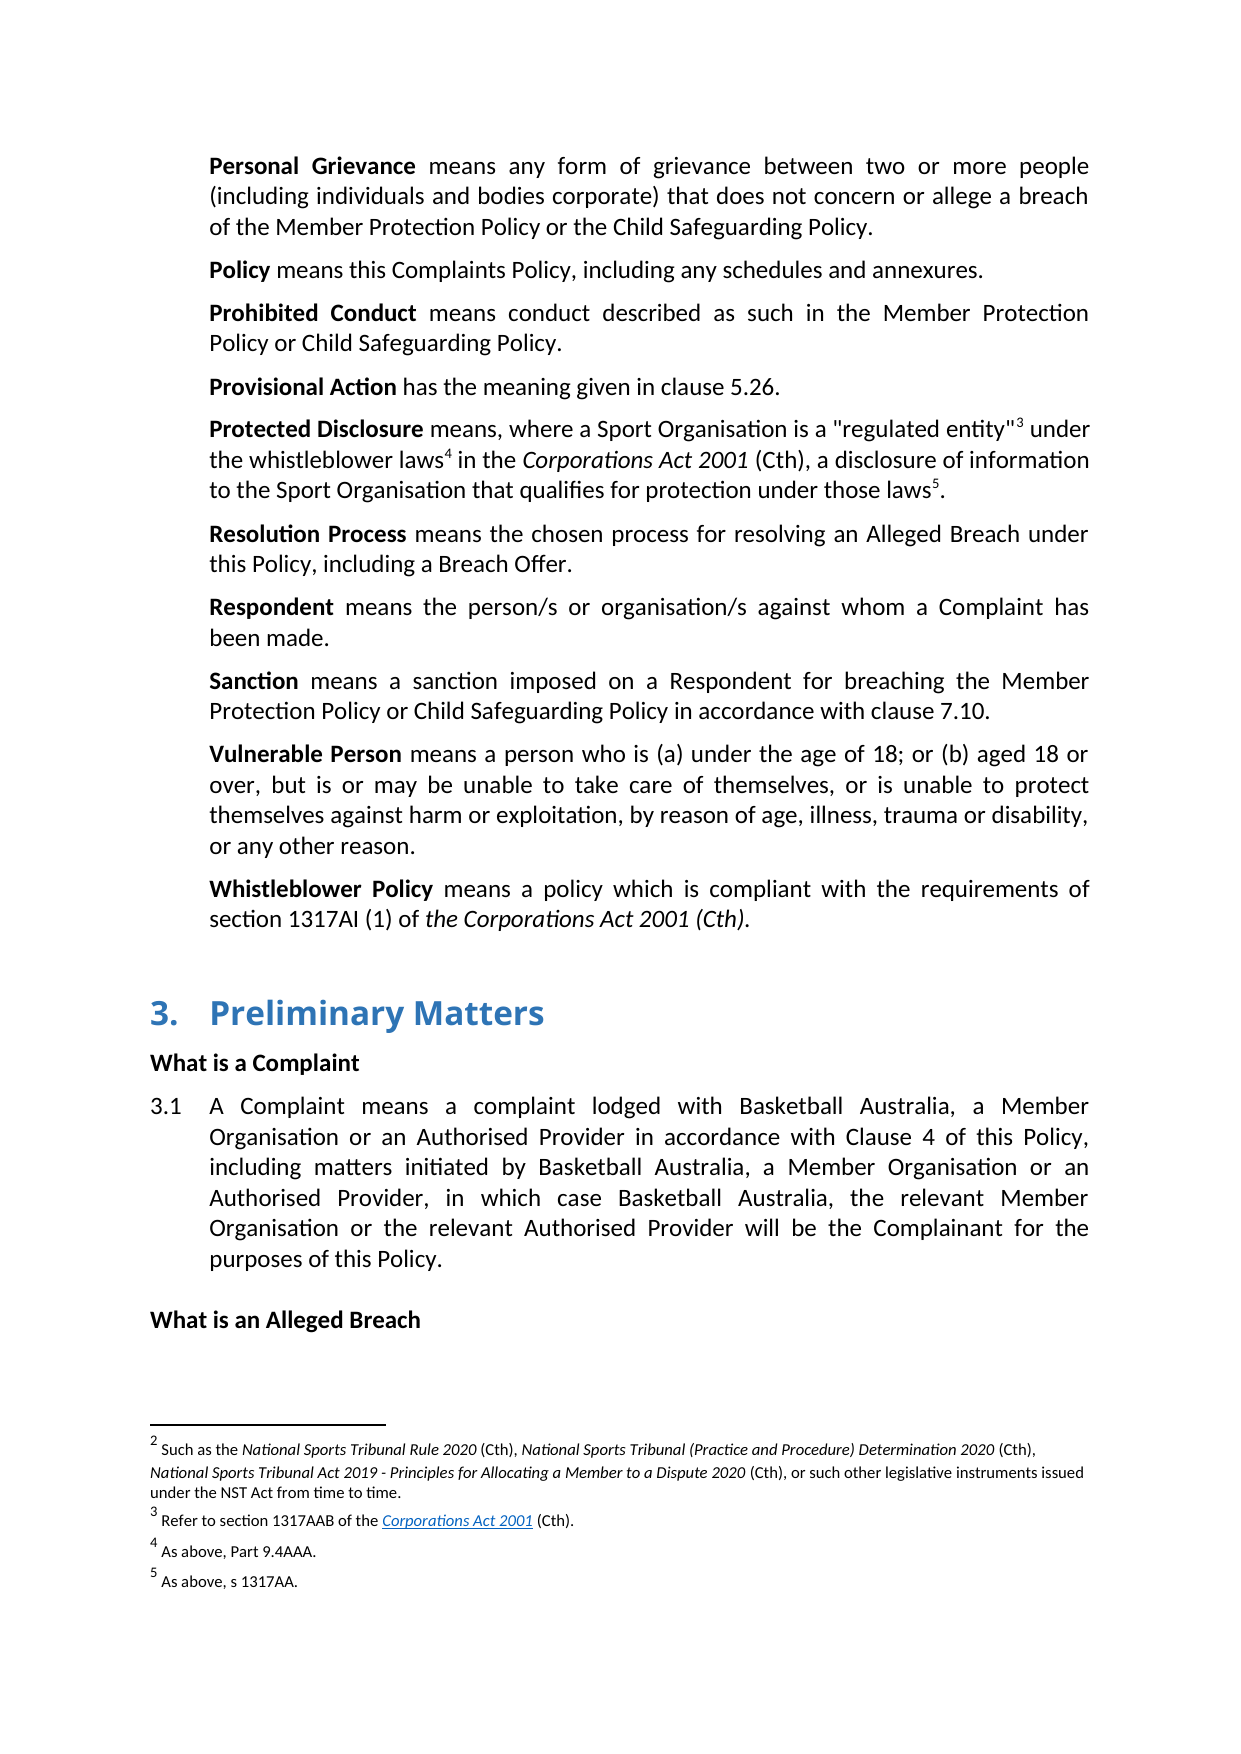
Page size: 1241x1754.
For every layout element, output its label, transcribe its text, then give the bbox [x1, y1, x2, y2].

text Policy means this Complaints Policy, including any schedules and annexures. [209, 254, 1090, 284]
text Protected Disclosure means, where a Sport Organisation is a "regulated entity" under the whistleblower laws in the Corporations Act 2001 (Cth), a disclosure of information to the Sport Organisation that qualifies for protection under those laws. [209, 414, 1090, 505]
text Vulnerable Person means a person who is (a) under the age of 18; or (b) aged 18 or over, but is or may be unable to take care of themselves, or is unable to protect themselves against harm or exploitation, by reason of age, illness, trauma or disability, or any other reason. [209, 738, 1090, 860]
text Prohibited Conduct means conduct described as such in the Member Protection Policy or Child Safeguarding Policy. [209, 297, 1090, 358]
text Personal Grievance means any form of grievance between two or more people (including individuals and bodies corporate) that does not concern or allege a breach of the Member Protection Policy or the Child Safeguarding Policy. [209, 150, 1090, 242]
text Whistleblower Policy means a policy which is compliant with the requirements of section 1317AI (1) of the Corporations Act 2001 (Cth). [209, 873, 1090, 934]
list What is an Alleged Breach [150, 1304, 1090, 1334]
text Sanction means a sanction imposed on a Respondent for breaching the Member Protection Policy or Child Safeguarding Policy in accordance with clause 7.10. [209, 665, 1090, 726]
text Resolution Process means the chosen process for resolving an Alleged Breach under this Policy, including a Breach Offer. [209, 518, 1090, 579]
text Respondent means the person/s or organisation/s against whom a Complaint has been made. [209, 591, 1090, 652]
subtitle Preliminary Matters [150, 989, 1090, 1035]
list A Complaint means a complaint lodged with Basketball Australia, a Member Organisation or an Authorised Provider in accordance with Clause 4 of this Policy, including matters initiated by Basketball Australia, a Member Organisation or an Authorised Provider, in which case Basketball Australia, the relevant Member Organisation or the relevant Authorised Provider will be the Complainant for the purposes of this Policy. [150, 1090, 1090, 1273]
list What is a Complaint [150, 1047, 1090, 1078]
text Provisional Action has the meaning given in clause 5.26. [209, 371, 1090, 401]
